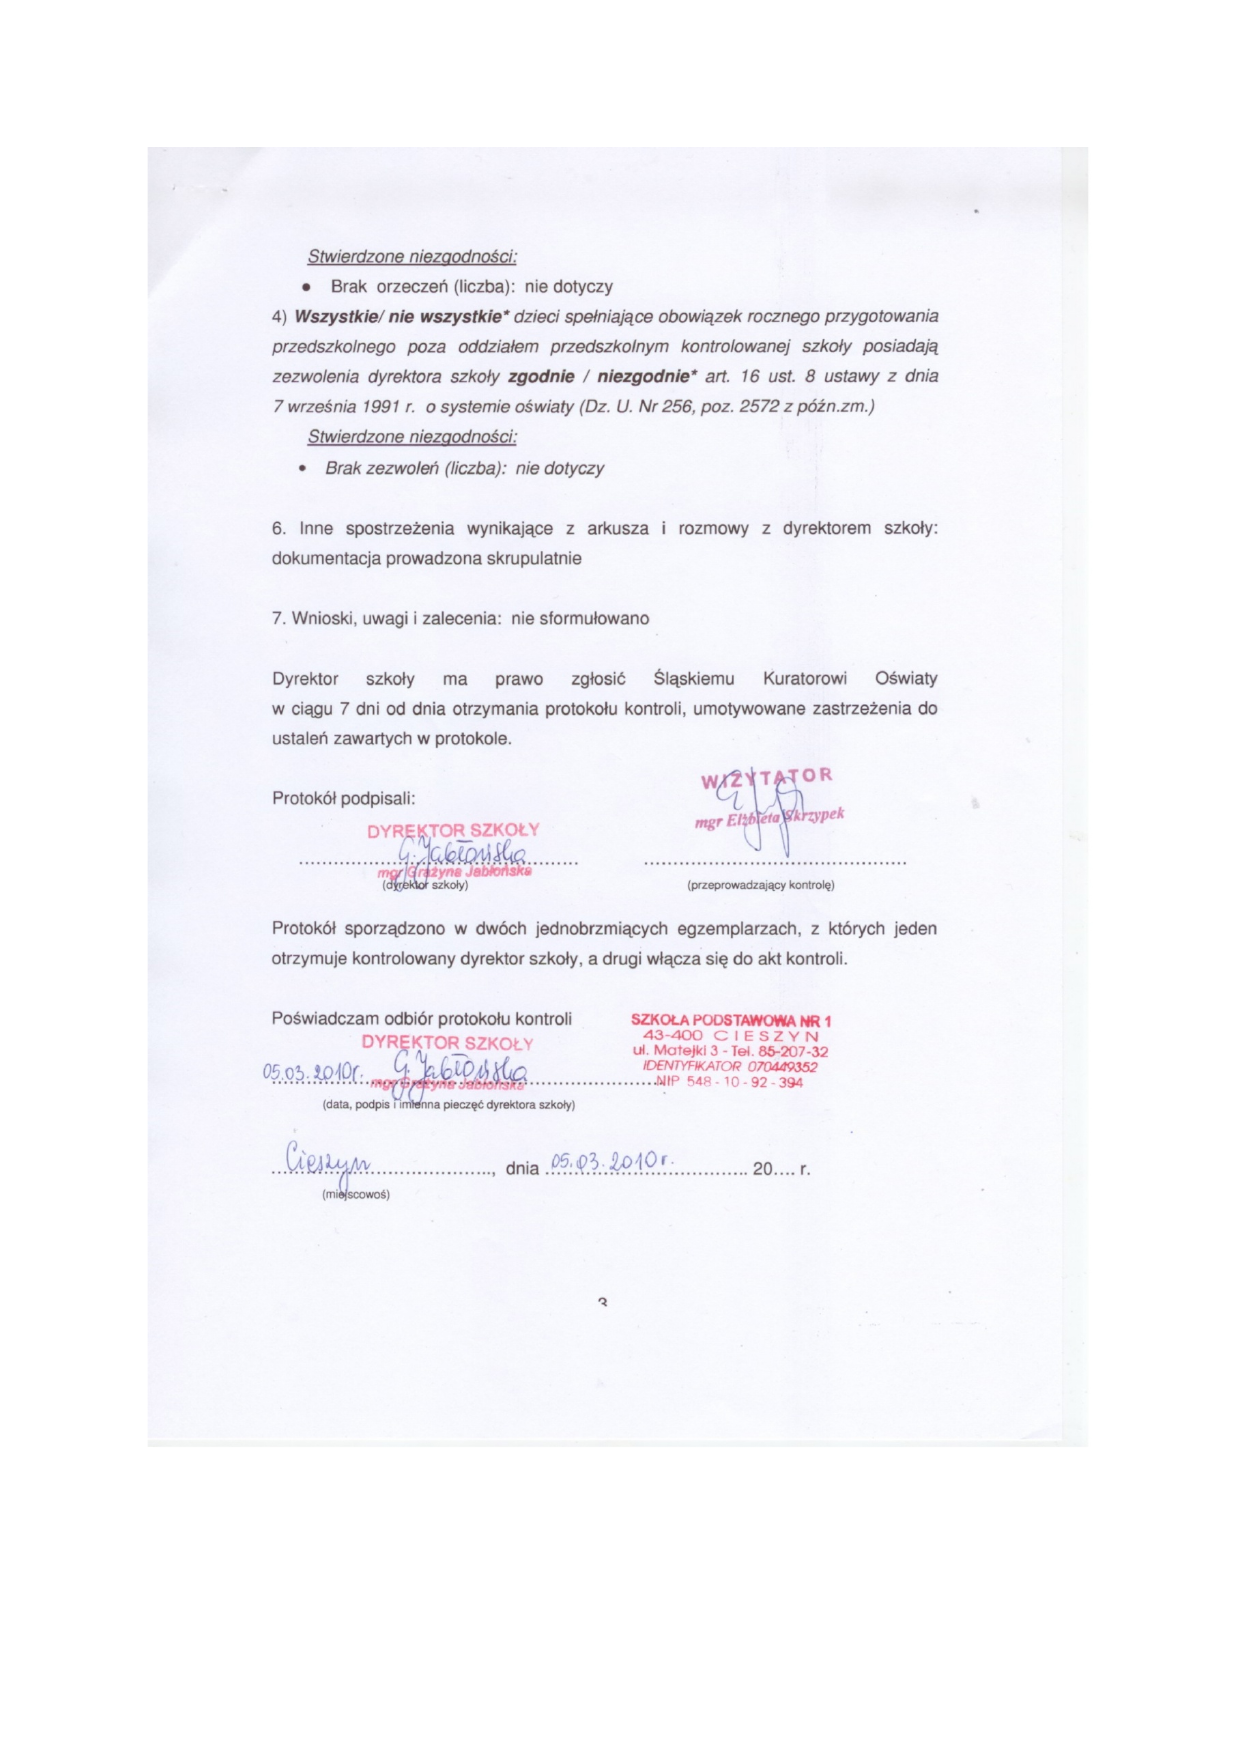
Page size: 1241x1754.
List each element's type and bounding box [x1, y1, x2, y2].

picture [147, 147, 1093, 1449]
